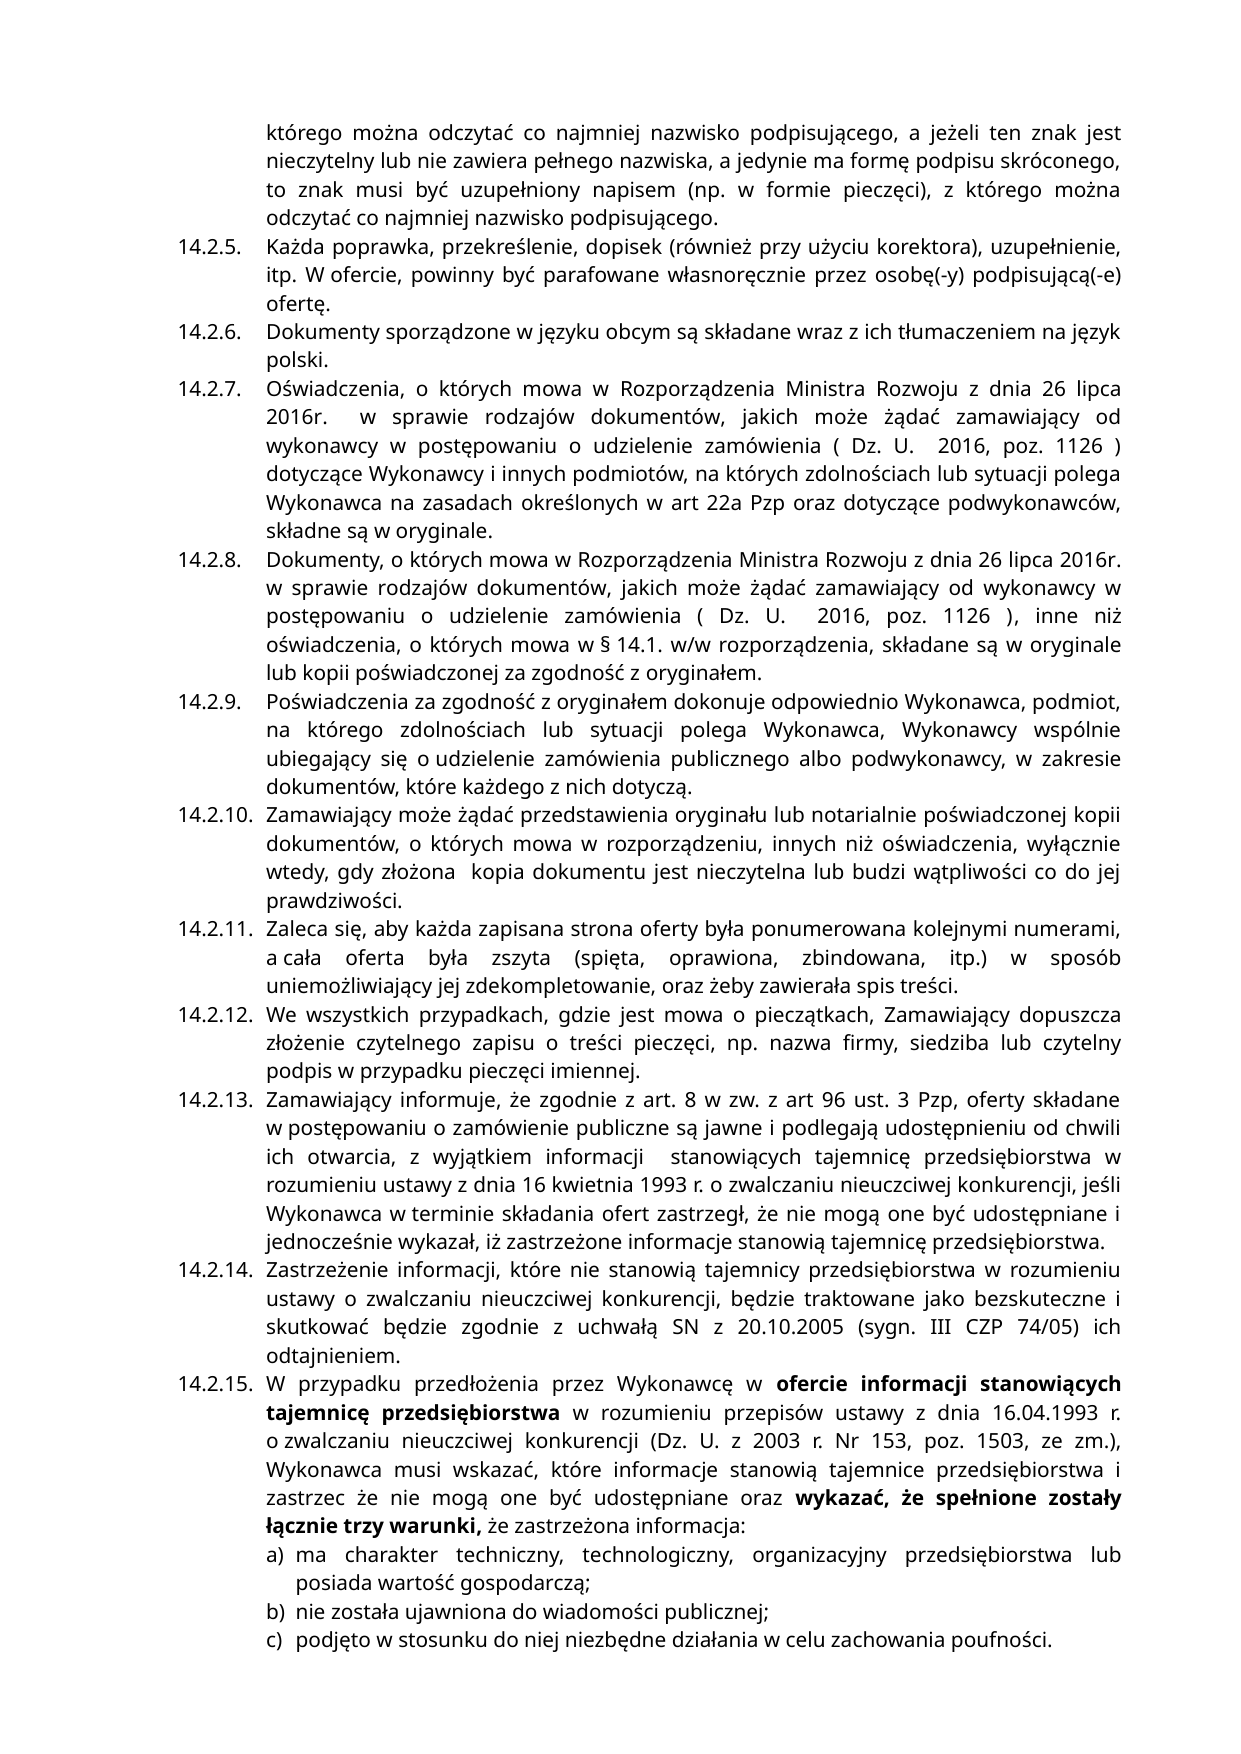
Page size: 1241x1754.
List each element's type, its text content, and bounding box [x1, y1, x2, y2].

text 14.2.5. Każda poprawka, przekreślenie, dopisek (również przy użyciu korektora), uzupełnienie, itp. W ofercie, powinny być parafowane własnoręcznie przez osobę(-y) podpisującą(-e) ofertę. [177, 232, 1122, 317]
text 14.2.10. Zamawiający może żądać przedstawienia oryginału lub notarialnie poświadczonej kopii dokumentów, o których mowa w rozporządzeniu, innych niż oświadczenia, wyłącznie wtedy, gdy złożona kopia dokumentu jest nieczytelna lub budzi wątpliwości co do jej prawdziwości. [177, 801, 1122, 914]
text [177, 118, 1122, 232]
text 14.2.15. W przypadku przedłożenia przez Wykonawcę w ofercie informacji stanowiących tajemnicę przedsiębiorstwa w rozumieniu przepisów ustawy z dnia 16.04.1993 r. o zwalczaniu nieuczciwej konkurencji (Dz. U. z 2003 r. Nr 153, poz. 1503, ze zm.), Wykonawca musi wskazać, które informacje stanowią tajemnice przedsiębiorstwa i zastrzec że nie mogą one być udostępniane oraz wykazać, że spełnione zostały łącznie trzy warunki, że zastrzeżona informacja: [177, 1369, 1122, 1540]
text 14.2.7. Oświadczenia, o których mowa w Rozporządzenia Ministra Rozwoju z dnia 26 lipca 2016r. w sprawie rodzajów dokumentów, jakich może żądać zamawiający od wykonawcy w postępowaniu o udzielenie zamówienia ( Dz. U. 2016, poz. 1126 ) dotyczące Wykonawcy i innych podmiotów, na których zdolnościach lub sytuacji polega Wykonawca na zasadach określonych w art 22a Pzp oraz dotyczące podwykonawców, składne są w oryginale. [177, 374, 1122, 545]
text 14.2.6. Dokumenty sporządzone w języku obcym są składane wraz z ich tłumaczeniem na język polski. [177, 317, 1122, 374]
text 14.2.13. Zamawiający informuje, że zgodnie z art. 8 w zw. z art 96 ust. 3 Pzp, oferty składane w postępowaniu o zamówienie publiczne są jawne i podlegają udostępnieniu od chwili ich otwarcia, z wyjątkiem informacji stanowiących tajemnicę przedsiębiorstwa w rozumieniu ustawy z dnia 16 kwietnia 1993 r. o zwalczaniu nieuczciwej konkurencji, jeśli Wykonawca w terminie składania ofert zastrzegł, że nie mogą one być udostępniane i jednocześnie wykazał, iż zastrzeżone informacje stanowią tajemnicę przedsiębiorstwa. [177, 1085, 1122, 1256]
text 14.2.8. Dokumenty, o których mowa w Rozporządzenia Ministra Rozwoju z dnia 26 lipca 2016r. w sprawie rodzajów dokumentów, jakich może żądać zamawiający od wykonawcy w postępowaniu o udzielenie zamówienia ( Dz. U. 2016, poz. 1126 ), inne niż oświadczenia, o których mowa w § 14.1. w/w rozporządzenia, składane są w oryginale lub kopii poświadczonej za zgodność z oryginałem. [177, 545, 1122, 687]
text 14.2.11. Zaleca się, aby każda zapisana strona oferty była ponumerowana kolejnymi numerami, a cała oferta była zszyta (spięta, oprawiona, zbindowana, itp.) w sposób uniemożliwiający jej zdekompletowanie, oraz żeby zawierała spis treści. [177, 914, 1122, 1000]
text a) ma charakter techniczny, technologiczny, organizacyjny przedsiębiorstwa lub posiada wartość gospodarczą; [266, 1540, 1122, 1597]
text 14.2.14. Zastrzeżenie informacji, które nie stanowią tajemnicy przedsiębiorstwa w rozumieniu ustawy o zwalczaniu nieuczciwej konkurencji, będzie traktowane jako bezskuteczne i skutkować będzie zgodnie z uchwałą SN z 20.10.2005 (sygn. III CZP 74/05) ich odtajnieniem. [177, 1256, 1122, 1369]
text b) nie została ujawniona do wiadomości publicznej; [266, 1597, 1122, 1625]
text c) podjęto w stosunku do niej niezbędne działania w celu zachowania poufności. [266, 1625, 1122, 1654]
text 14.2.9. Poświadczenia za zgodność z oryginałem dokonuje odpowiednio Wykonawca, podmiot, na którego zdolnościach lub sytuacji polega Wykonawca, Wykonawcy wspólnie ubiegający się o udzielenie zamówienia publicznego albo podwykonawcy, w zakresie dokumentów, które każdego z nich dotyczą. [177, 687, 1122, 801]
text 14.2.12. We wszystkich przypadkach, gdzie jest mowa o pieczątkach, Zamawiający dopuszcza złożenie czytelnego zapisu o treści pieczęci, np. nazwa firmy, siedziba lub czytelny podpis w przypadku pieczęci imiennej. [177, 1000, 1122, 1085]
